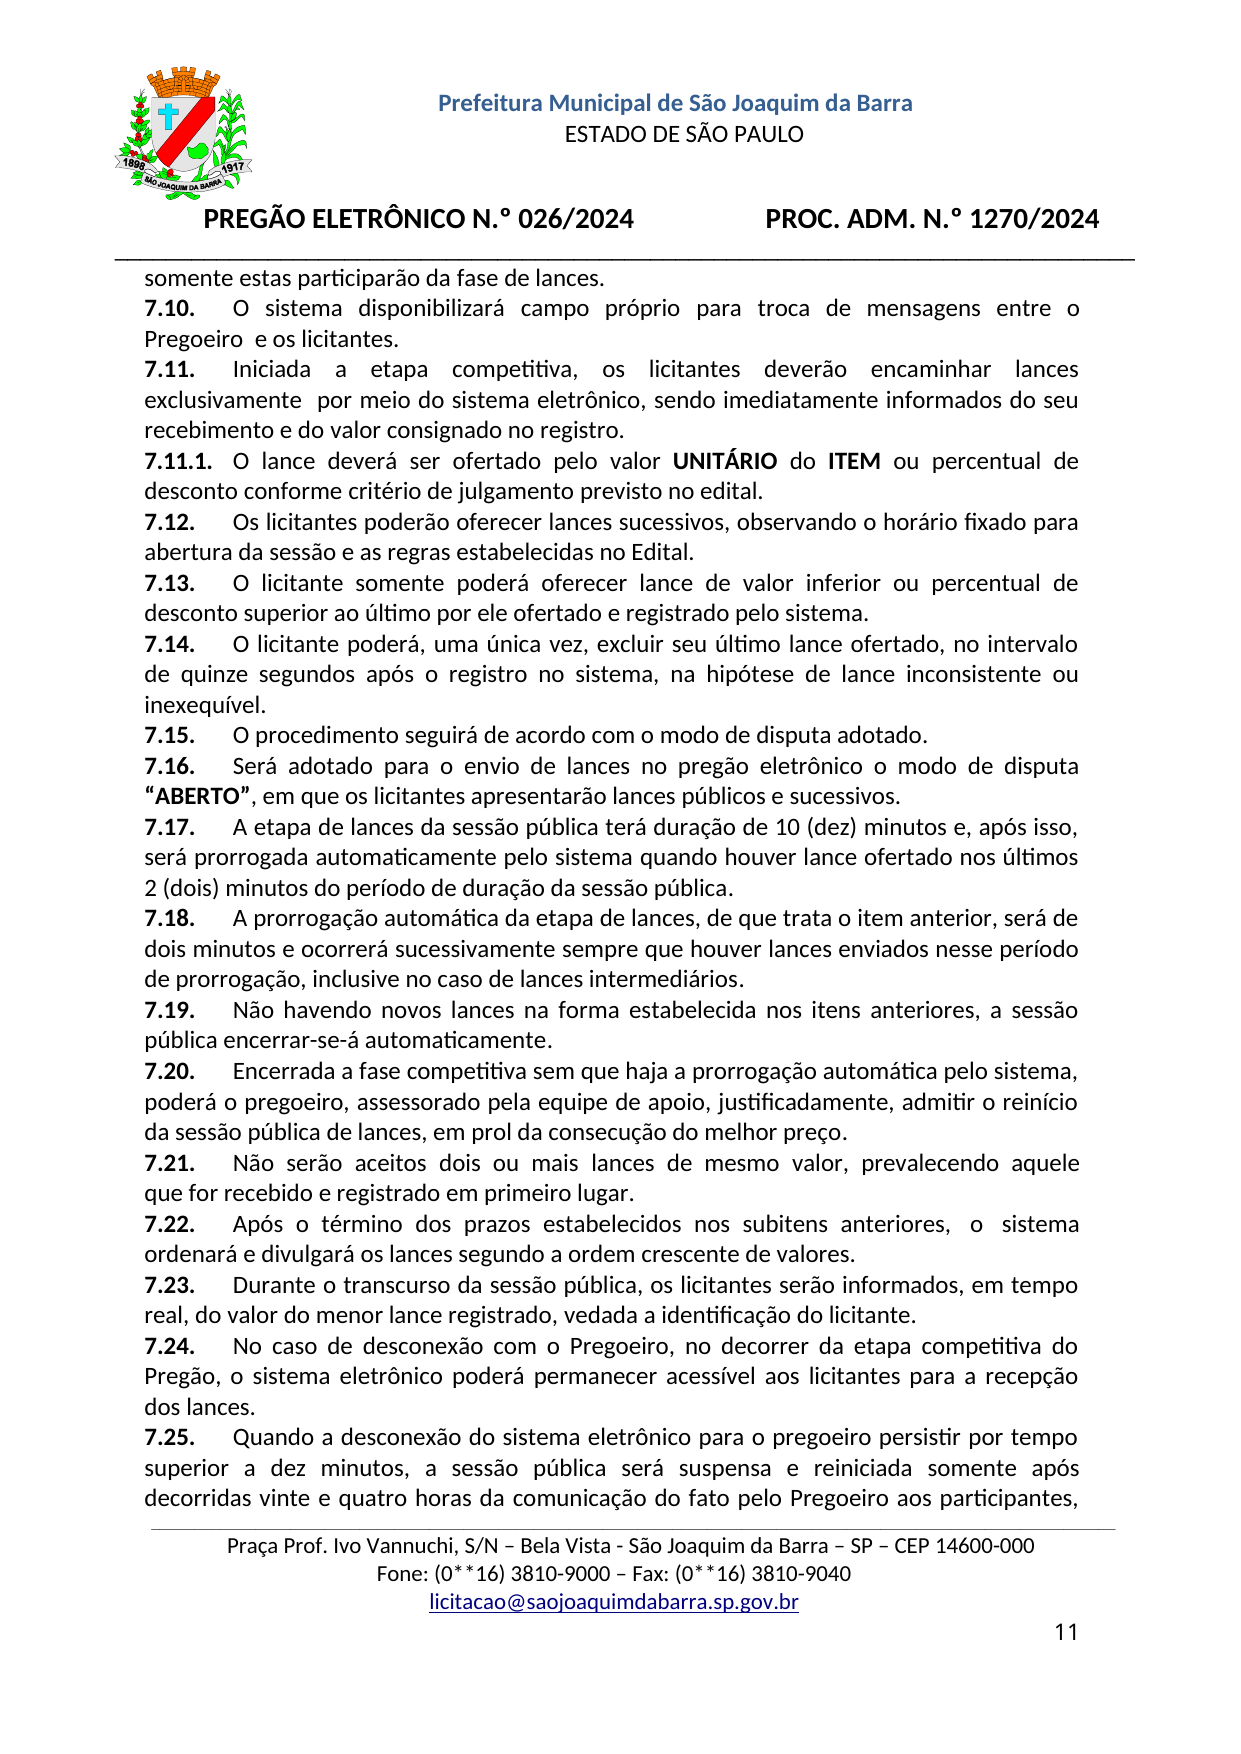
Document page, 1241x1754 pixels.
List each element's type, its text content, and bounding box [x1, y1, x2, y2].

list O procedimento seguirá de acordo com o modo de disputa adotado. [144, 719, 1080, 750]
list Não havendo novos lances na forma estabelecida nos itens anteriores, a sessão pública encerrar-se-á automaticamente. [144, 994, 1080, 1055]
list O lance deverá ser ofertado pelo valor UNITÁRIO do ITEM ou percentual de desconto conforme critério de julgamento previsto no edital. [144, 445, 1080, 506]
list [144, 1421, 1080, 1513]
list Iniciada a etapa competitiva, os licitantes deverão encaminhar lances exclusivamente por meio do sistema eletrônico, sendo imediatamente informados do seu recebimento e do valor consignado no registro. [144, 353, 1080, 445]
list O sistema disponibilizará campo próprio para troca de mensagens entre o Pregoeiro e os licitantes. [144, 292, 1080, 353]
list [144, 262, 1080, 292]
list A prorrogação automática da etapa de lances, de que trata o item anterior, será de dois minutos e ocorrerá sucessivamente sempre que houver lances enviados nesse período de prorrogação, inclusive no caso de lances intermediários. [144, 903, 1080, 994]
list Os licitantes poderão oferecer lances sucessivos, observando o horário fixado para abertura da sessão e as regras estabelecidas no Edital. [144, 506, 1080, 567]
list Será adotado para o envio de lances no pregão eletrônico o modo de disputa “ABERTO”, em que os licitantes apresentarão lances públicos e sucessivos. [144, 750, 1080, 811]
list No caso de desconexão com o Pregoeiro, no decorrer da etapa competitiva do Pregão, o sistema eletrônico poderá permanecer acessível aos licitantes para a recepção dos lances. [144, 1330, 1080, 1421]
list A etapa de lances da sessão pública terá duração de 10 (dez) minutos e, após isso, será prorrogada automaticamente pelo sistema quando houver lance ofertado nos últimos 2 (dois) minutos do período de duração da sessão pública. [144, 811, 1080, 903]
list Encerrada a fase competitiva sem que haja a prorrogação automática pelo sistema, poderá o pregoeiro, assessorado pela equipe de apoio, justificadamente, admitir o reinício da sessão pública de lances, em prol da consecução do melhor preço. [144, 1055, 1080, 1147]
list Durante o transcurso da sessão pública, os licitantes serão informados, em tempo real, do valor do menor lance registrado, vedada a identificação do licitante. [144, 1269, 1080, 1330]
list O licitante poderá, uma única vez, excluir seu último lance ofertado, no intervalo de quinze segundos após o registro no sistema, na hipótese de lance inconsistente ou inexequível. [144, 628, 1080, 719]
list O licitante somente poderá oferecer lance de valor inferior ou percentual de desconto superior ao último por ele ofertado e registrado pelo sistema. [144, 567, 1080, 628]
list Após o término dos prazos estabelecidos nos subitens anteriores, o sistema ordenará e divulgará os lances segundo a ordem crescente de valores. [144, 1208, 1080, 1269]
list Não serão aceitos dois ou mais lances de mesmo valor, prevalecendo aquele que for recebido e registrado em primeiro lugar. [144, 1147, 1080, 1208]
